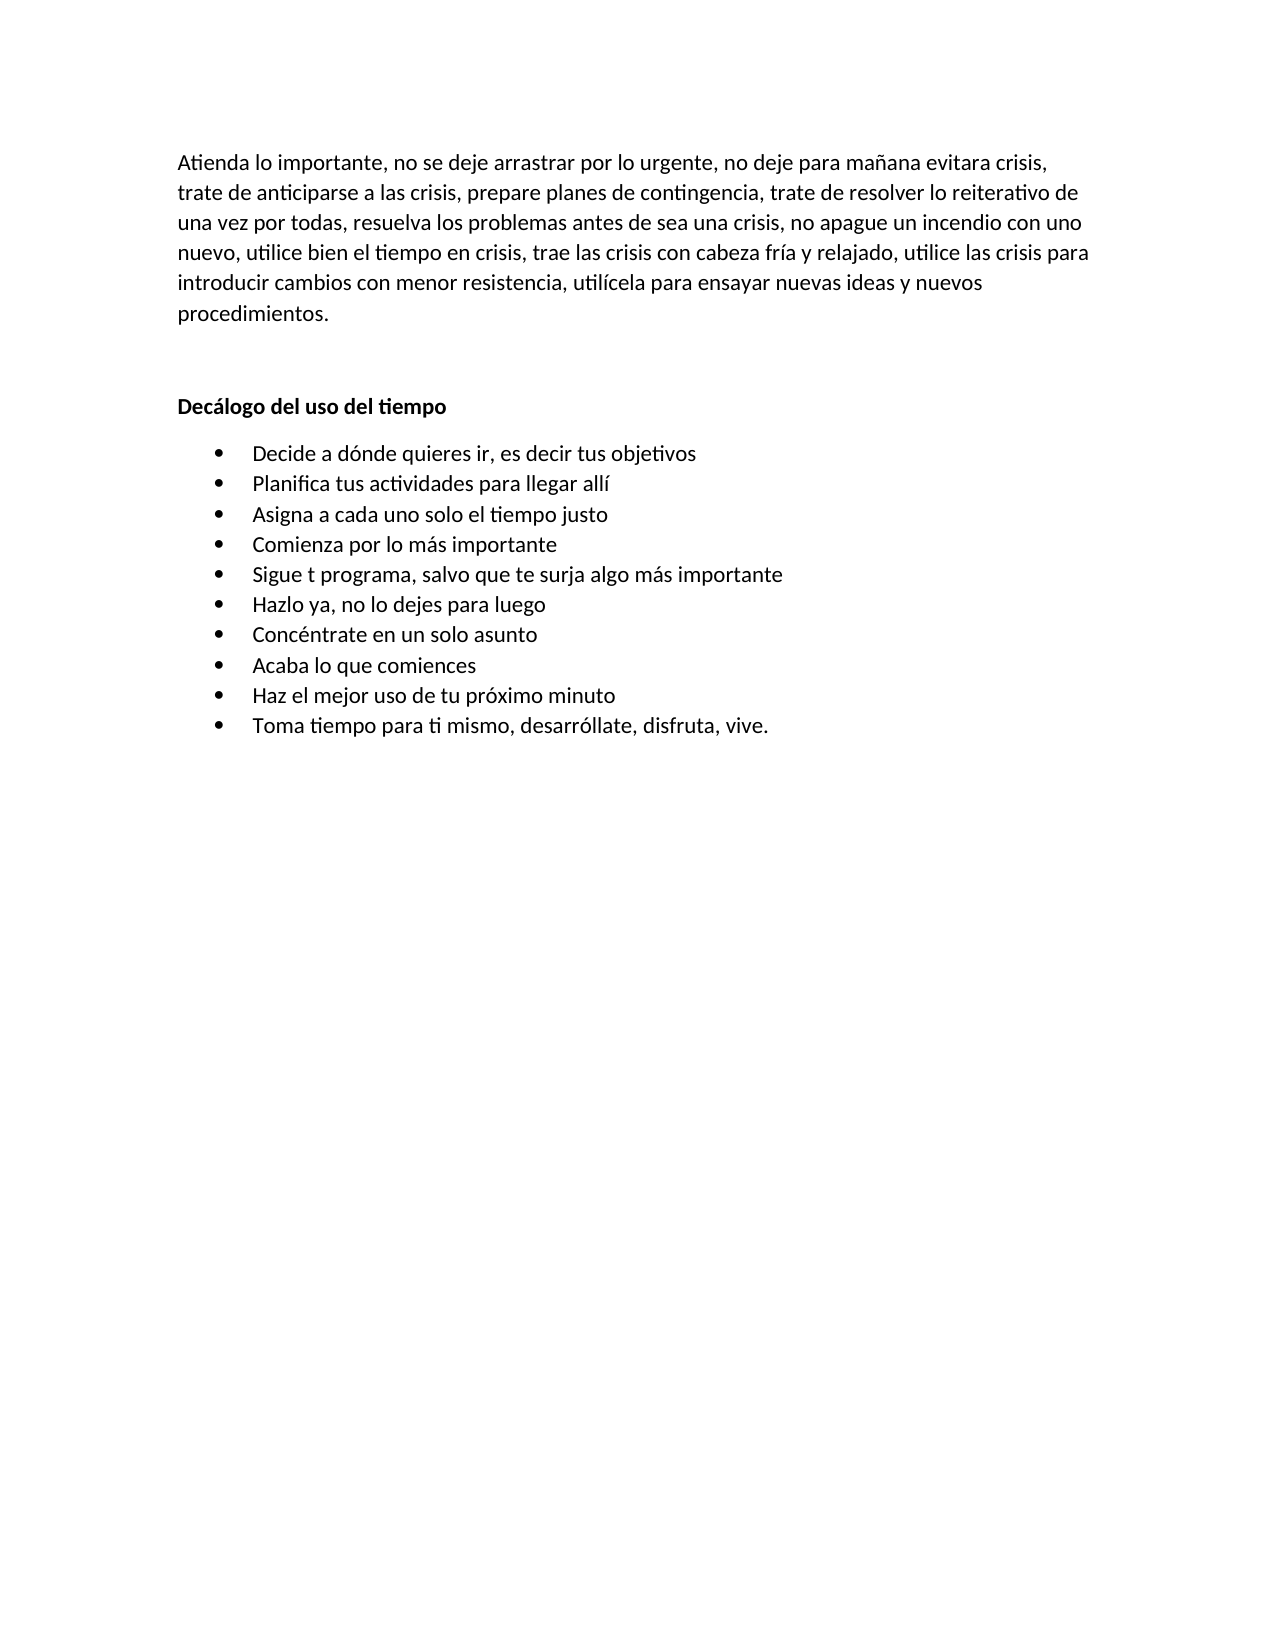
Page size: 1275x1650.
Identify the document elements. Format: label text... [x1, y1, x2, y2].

list Acaba lo que comiences [215, 651, 1098, 679]
list Planifica tus actividades para llegar allí [215, 469, 1098, 497]
list Haz el mejor uso de tu próximo minuto [215, 681, 1098, 709]
text Atienda lo importante, no se deje arrastrar por lo urgente, no deje para mañana evitara crisis, trate de anticiparse a las crisis, prepare planes de contingencia, trate de resolver lo reiterativo de una vez por todas, resuelva los problemas antes de sea una crisis, no apague un incendio con uno nuevo, utilice bien el tiempo en crisis, trae las crisis con cabeza fría y relajado, utilice las crisis para introducir cambios con menor resistencia, utilícela para ensayar nuevas ideas y nuevos procedimientos. [177, 148, 1098, 327]
list Toma tiempo para ti mismo, desarróllate, disfruta, vive. [215, 711, 1098, 739]
list Decide a dónde quieres ir, es decir tus objetivos [215, 439, 1098, 467]
list Asigna a cada uno solo el tiempo justo [215, 500, 1098, 528]
list Hazlo ya, no lo dejes para luego [215, 590, 1098, 618]
text Decálogo del uso del tiempo [177, 392, 1098, 420]
list Comienza por lo más importante [215, 530, 1098, 558]
list Concéntrate en un solo asunto [215, 621, 1098, 648]
list Sigue t programa, salvo que te surja algo más importante [215, 560, 1098, 588]
